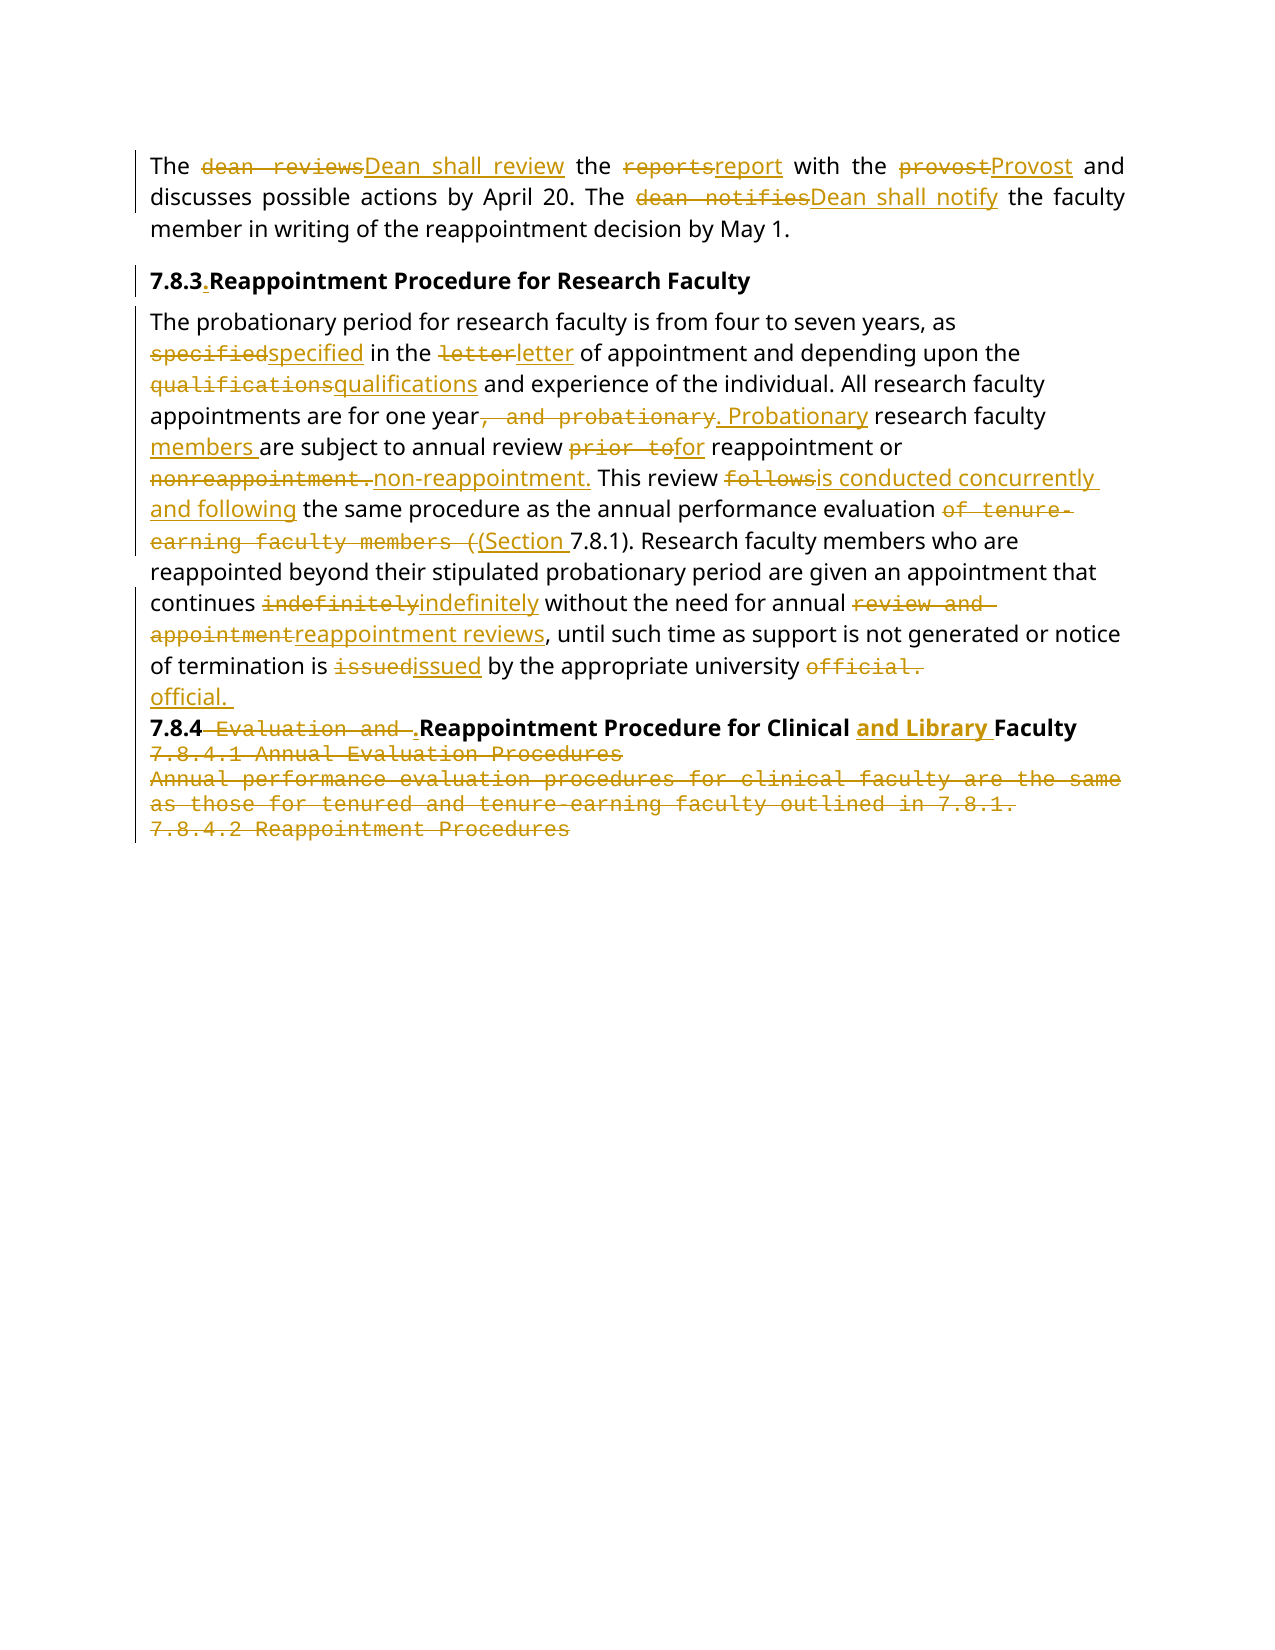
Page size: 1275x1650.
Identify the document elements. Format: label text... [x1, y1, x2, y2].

text 7.8.3Reappointment Procedure for Research Faculty [150, 265, 1125, 297]
text The probationary period for research faculty is from four to seven years, as in the of appointment and depending upon the and experience of the individual. All research faculty appointments are for one year research faculty are subject to annual review reappointment or This review the same procedure as the annual performance evaluation 7.8.1). Research faculty members who are reappointed beyond their stipulated probationary period are given an appointment that continues without the need for annual , until such time as support is not generated or notice of termination is by the appropriate university [150, 306, 1125, 681]
text 7.8.4Reappointment Procedure for Clinical Faculty [150, 712, 1125, 743]
text The the with the and discusses possible actions by April 20. The the faculty member in writing of the reappointment decision by May 1. [150, 150, 1125, 244]
